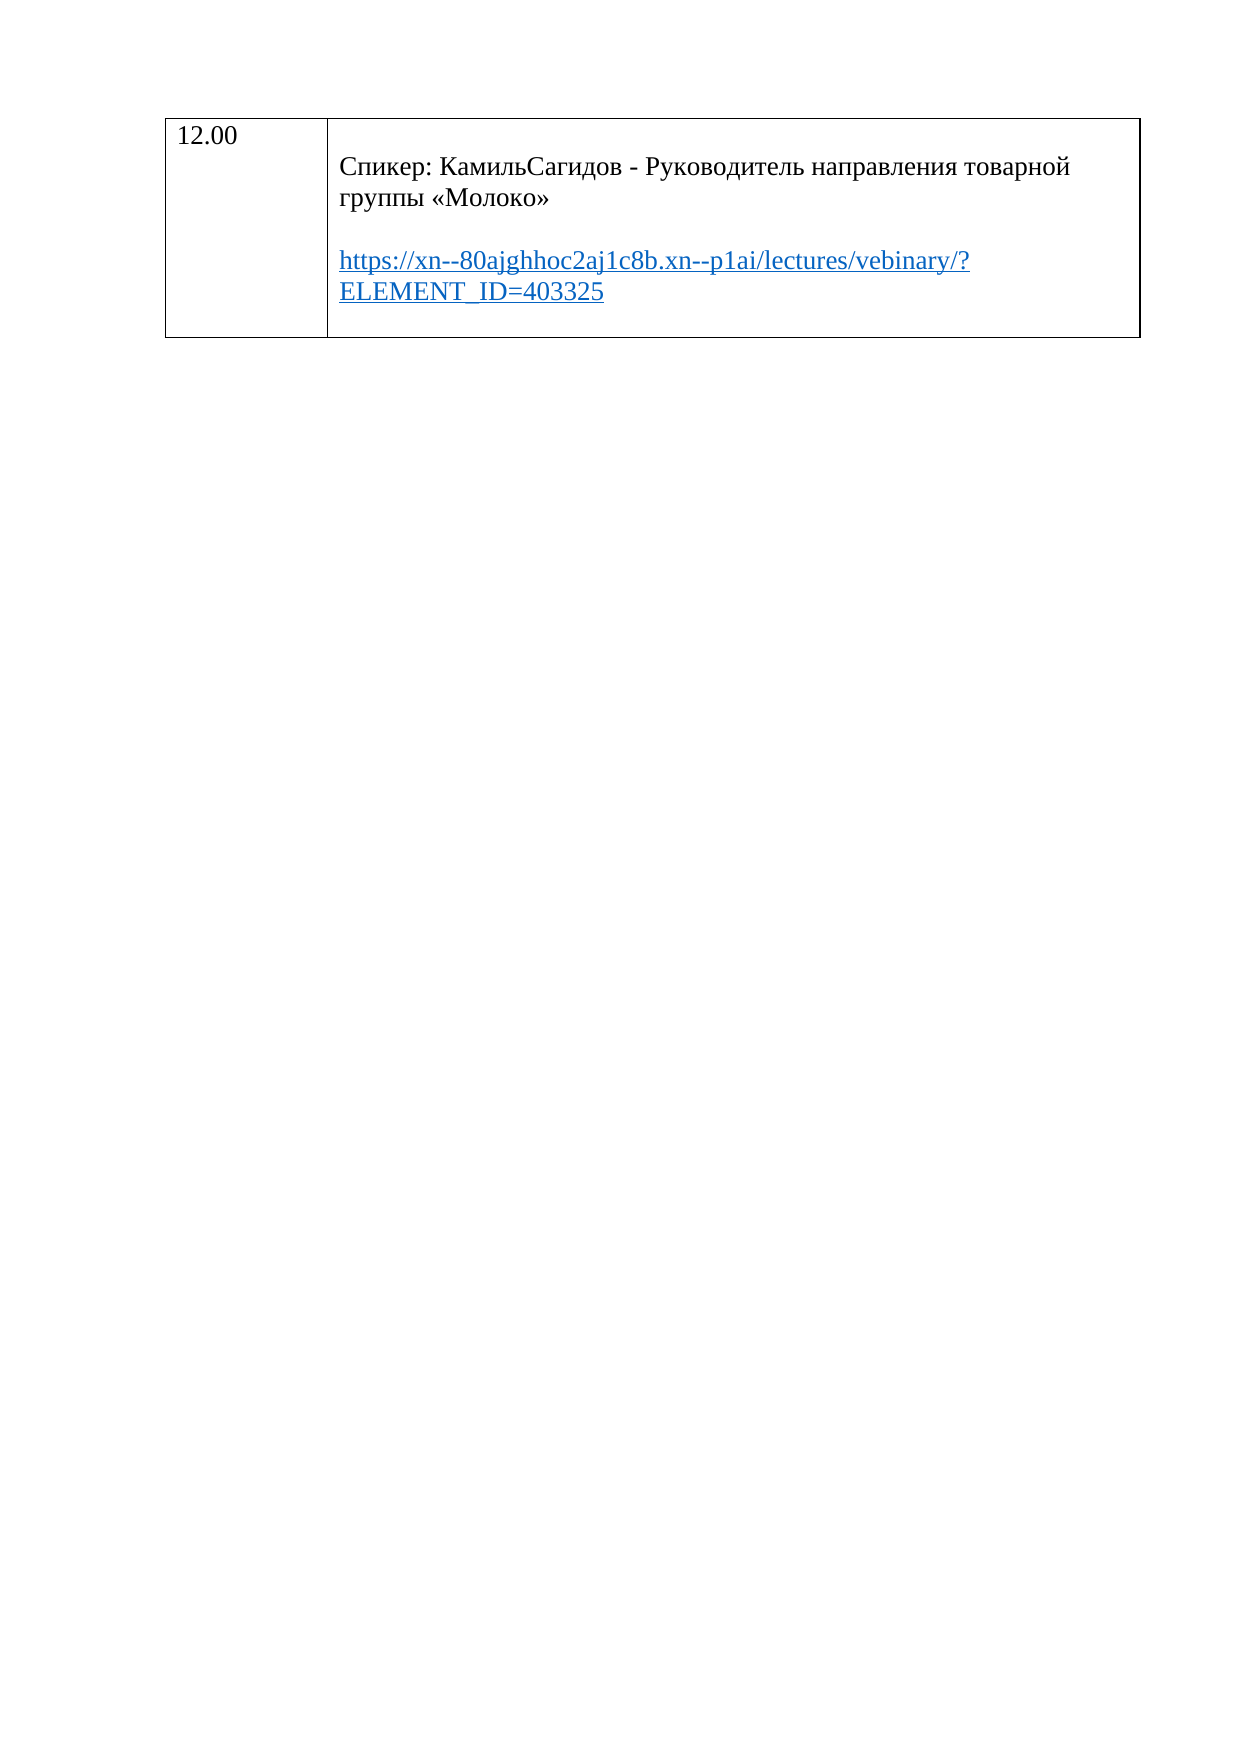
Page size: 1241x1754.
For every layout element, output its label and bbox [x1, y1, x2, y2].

table_cell [166, 119, 327, 337]
table_cell [328, 119, 1139, 337]
